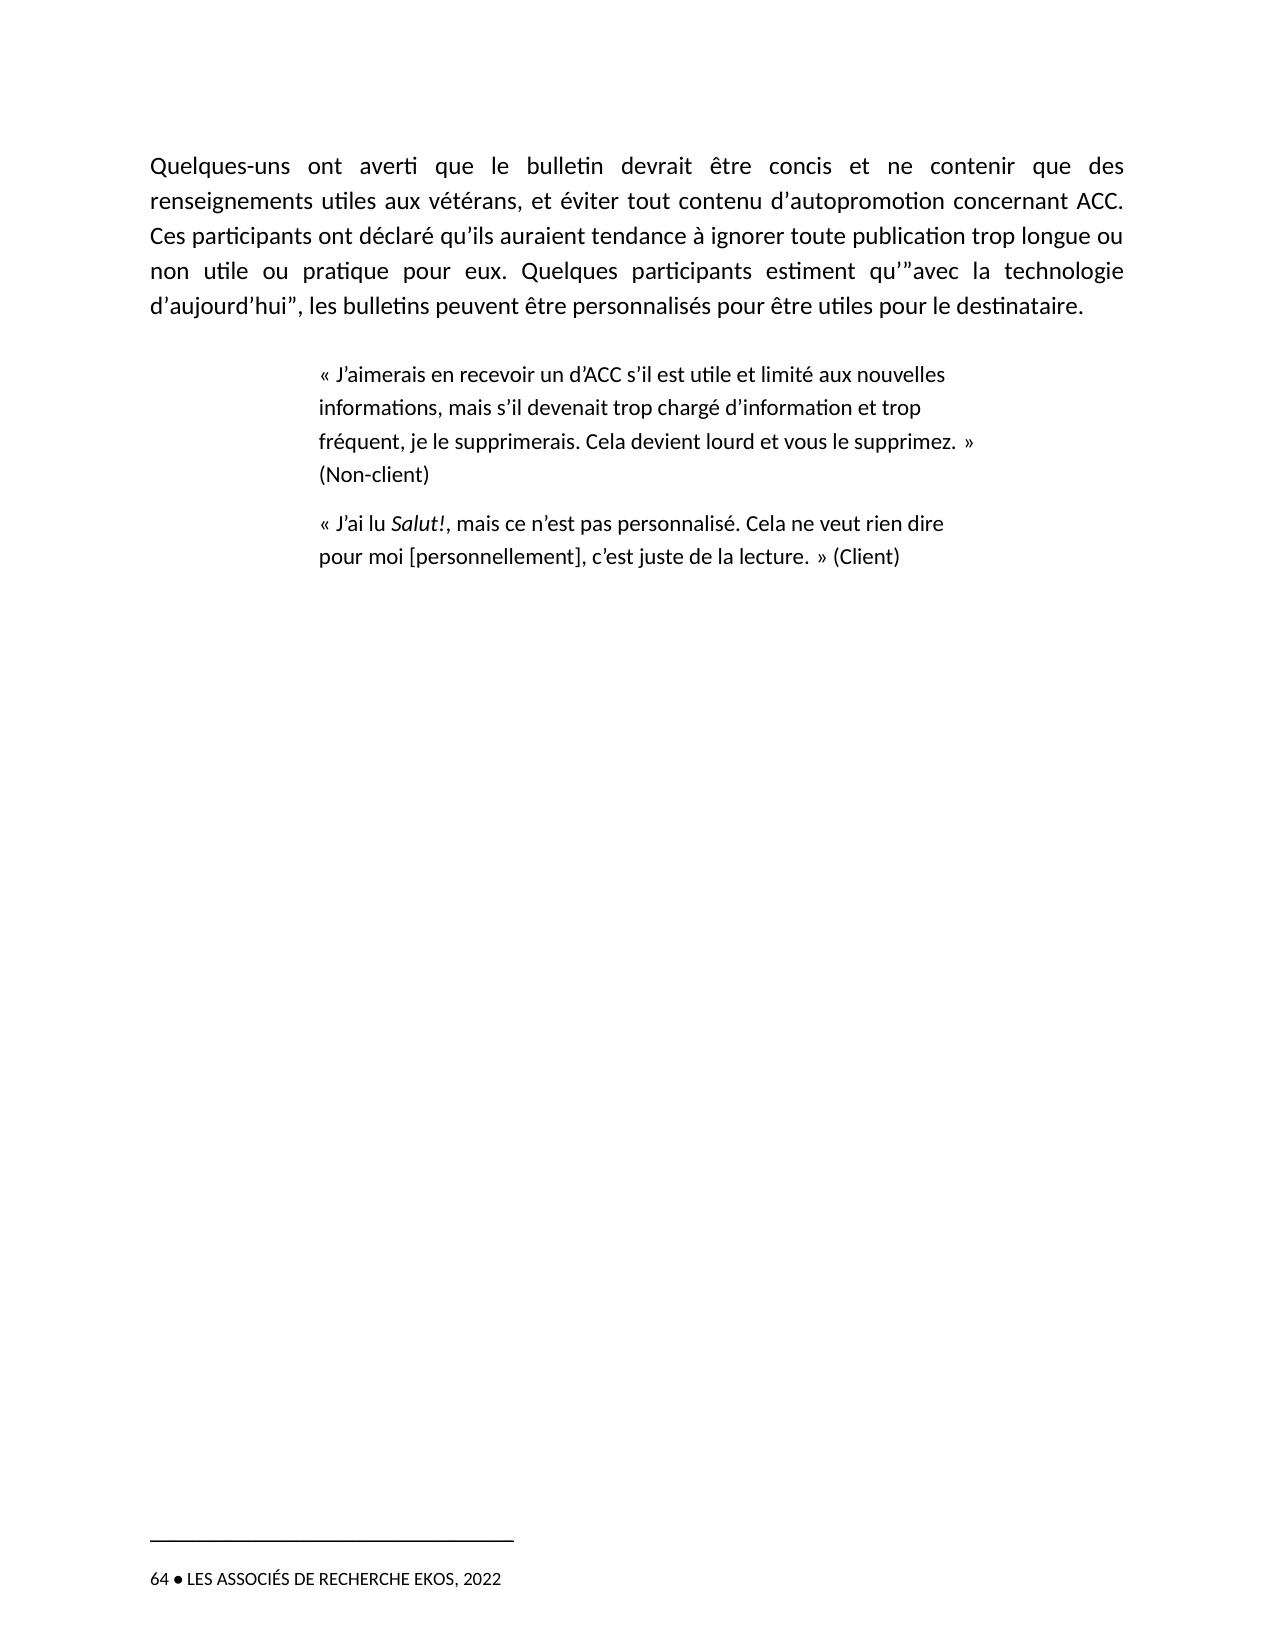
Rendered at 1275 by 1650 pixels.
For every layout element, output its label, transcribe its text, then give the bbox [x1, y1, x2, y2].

text Quelques-uns ont averti que le bulletin devrait être concis et ne contenir que des renseignements utiles aux vétérans, et éviter tout contenu d’autopromotion concernant ACC. Ces participants ont déclaré qu’ils auraient tendance à ignorer toute publication trop longue ou non utile ou pratique pour eux. Quelques participants estiment qu’”avec la technologie d’aujourd’hui”, les bulletins peuvent être personnalisés pour être utiles pour le destinataire. [150, 150, 1125, 321]
text « J’ai lu Salut!, mais ce n’est pas personnalisé. Cela ne veut rien dire pour moi [personnellement], c’est juste de la lecture. » (Client) [319, 509, 994, 570]
text « J’aimerais en recevoir un d’ACC s’il est utile et limité aux nouvelles informations, mais s’il devenait trop chargé d’information et trop fréquent, je le supprimerais. Cela devient lourd et vous le supprimez. » (Non-client) [319, 360, 994, 489]
